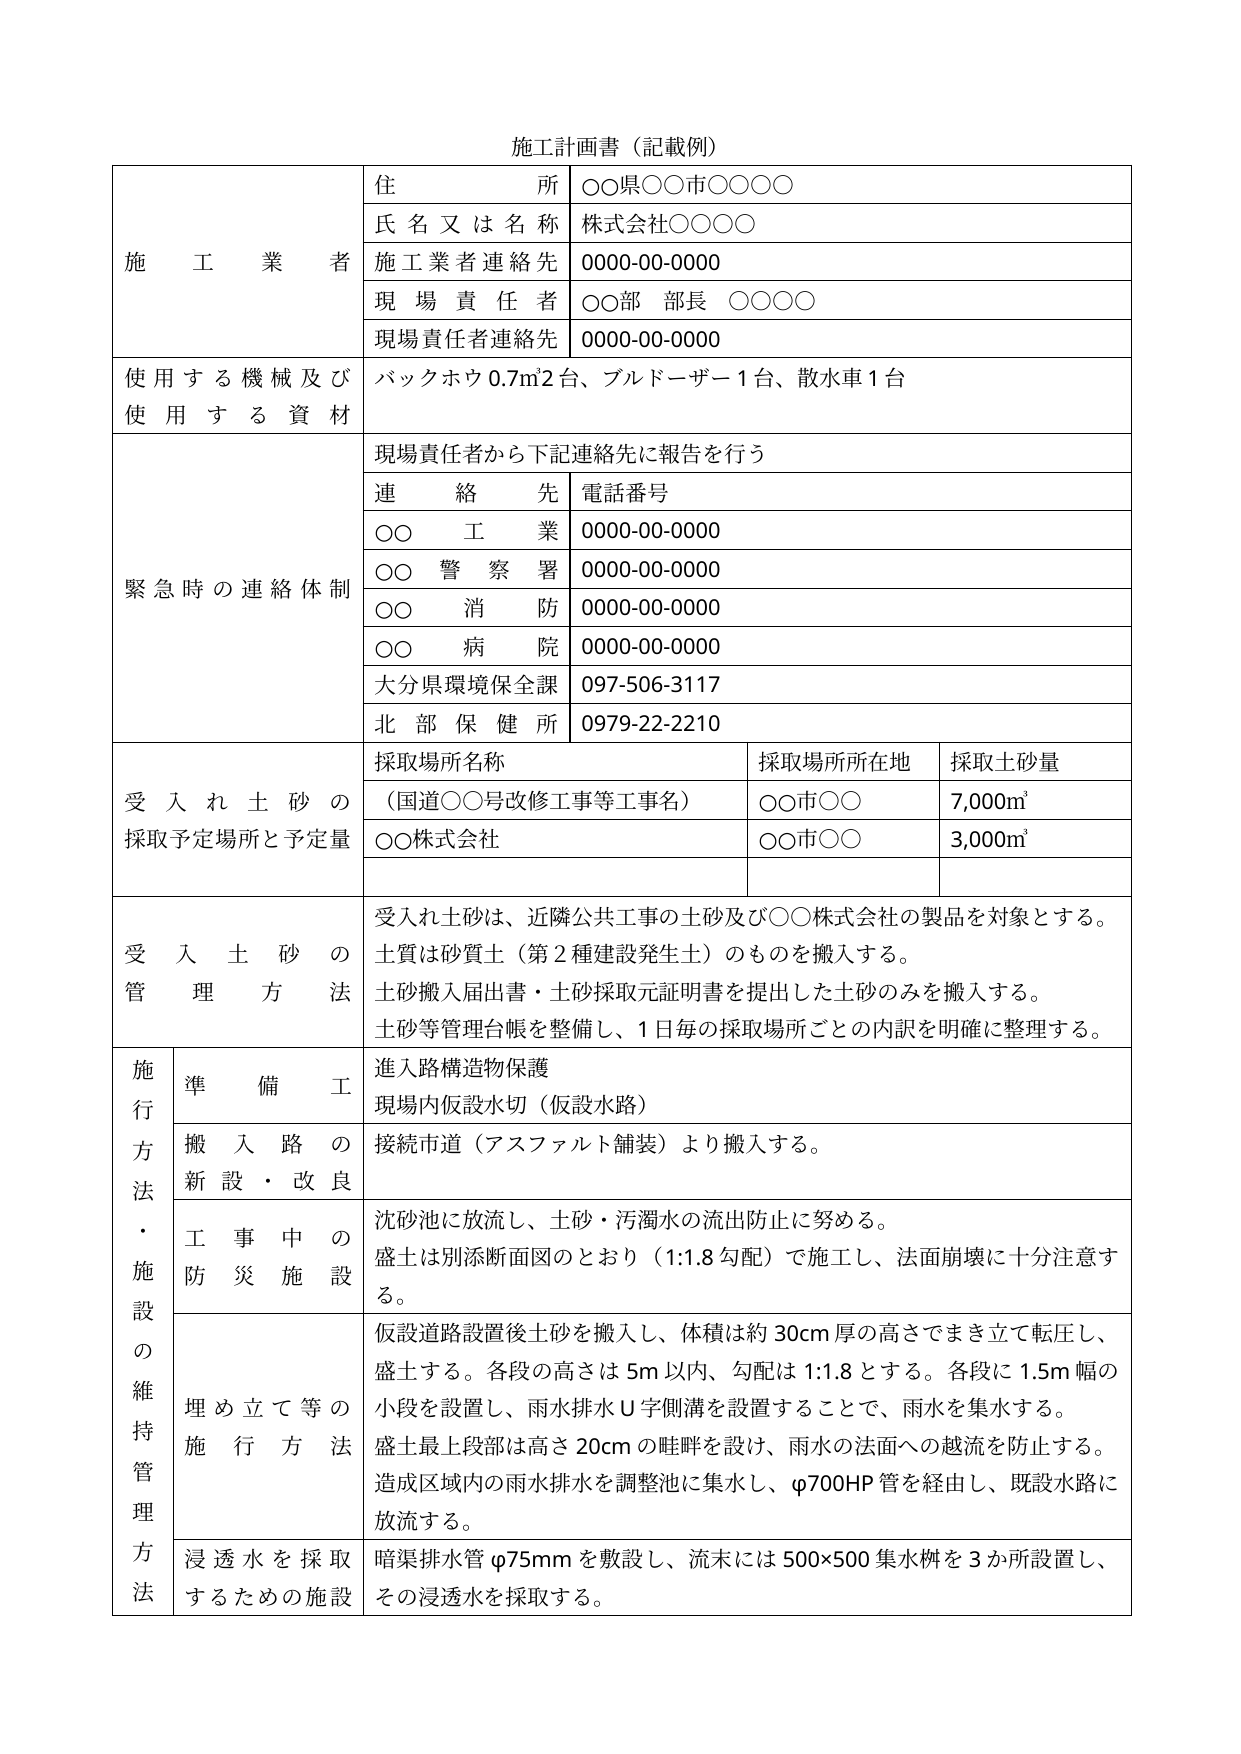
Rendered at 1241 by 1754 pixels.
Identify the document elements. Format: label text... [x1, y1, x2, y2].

table_cell 株式会社○○○○ [571, 204, 1131, 242]
table_cell 受入土砂の 管理方法 [113, 897, 363, 1047]
table_cell 現場責任者から下記連絡先に報告を行う [364, 434, 1131, 472]
table_cell 施工業者連絡先 [364, 243, 569, 280]
table_cell 0000-00-0000 [571, 589, 1131, 626]
table_cell 0000-00-0000 [571, 243, 1131, 280]
table_cell ○○市○○ [748, 820, 939, 857]
table_cell 工事中の 防災施設 [174, 1200, 363, 1312]
table_header 施工業者 [113, 166, 363, 357]
table_cell 緊急時の連絡体制 [113, 434, 363, 742]
table_cell 0000-00-0000 [571, 627, 1131, 664]
table_cell 採取場所所在地 [748, 743, 939, 780]
table_cell バックホウ0.7㎥2台、ブルドーザー1台、散水車1台 [364, 358, 1131, 433]
table_cell 大分県環境保全課 [364, 666, 569, 703]
table_cell ○○病院 [364, 627, 569, 664]
table_cell 浸透水を採取 するための施設 [174, 1540, 363, 1614]
table_cell 3,000㎥ [940, 820, 1131, 857]
text 施工計画書（記載例） [112, 127, 1128, 164]
table_cell 使用する機械及び 使用する資材 [113, 358, 363, 433]
table_cell 搬入路の 新設・改良 [174, 1124, 363, 1199]
table_cell 0979-22-2210 [571, 704, 1131, 742]
table_cell 受入れ土砂は、近隣公共工事の土砂及び○○株式会社の製品を対象とする。 土質は砂質土（第２種建設発生土）のものを搬入する。 土砂搬入届出書・土砂採取元証明書を提出した土砂のみを搬入する。 土砂等管理台帳を整備し、1日毎の採取場所ごとの内訳を明確に整理する。 [364, 897, 1131, 1047]
table_cell ○○警察署 [364, 550, 569, 587]
table_cell 0000-00-0000 [571, 511, 1131, 549]
table_cell 現場責任者連絡先 [364, 320, 569, 357]
table_cell 埋め立て等の 施行方法 [174, 1314, 363, 1538]
table_cell [364, 858, 747, 896]
table_cell 沈砂池に放流し、土砂・汚濁水の流出防止に努める。 盛土は別添断面図のとおり（1:1.8勾配）で施工し、法面崩壊に十分注意する。 [364, 1200, 1131, 1312]
table_cell ○○株式会社 [364, 820, 747, 857]
table_cell ○○部 部長 ○○○○ [571, 281, 1131, 319]
table_cell 仮設道路設置後土砂を搬入し、体積は約30cm厚の高さでまき立て転圧し、盛土する。各段の高さは5m以内、勾配は1:1.8とする。各段に1.5m幅の小段を設置し、雨水排水U字側溝を設置することで、雨水を集水する。 盛土最上段部は高さ20cmの畦畔を設け、雨水の法面への越流を防止する。 造成区域内の雨水排水を調整池に集水し、φ700HP管を経由し、既設水路に放流する。 [364, 1314, 1131, 1538]
table_cell ○○工業 [364, 511, 569, 549]
table_cell [940, 858, 1131, 896]
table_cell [364, 1540, 1131, 1614]
table_cell ○○消防 [364, 589, 569, 626]
table_cell 準備工 [174, 1048, 363, 1123]
table_cell ○○市○○ [748, 781, 939, 819]
table_cell 連絡先 [364, 473, 569, 510]
table_cell 0000-00-0000 [571, 320, 1131, 357]
table_header 住所 [364, 166, 569, 203]
table_cell （国道○○号改修工事等工事名） [364, 781, 747, 819]
table_cell 採取場所名称 [364, 743, 747, 780]
table_cell 施行方法・施設の維持管理方法 [113, 1048, 173, 1614]
table_cell 7,000㎥ [940, 781, 1131, 819]
table_cell 採取土砂量 [940, 743, 1131, 780]
table_cell 北部保健所 [364, 704, 569, 742]
table_cell 接続市道（アスファルト舗装）より搬入する。 [364, 1124, 1131, 1199]
table_cell 進入路構造物保護 現場内仮設水切（仮設水路） [364, 1048, 1131, 1123]
table_cell 電話番号 [571, 473, 1131, 510]
table_header ○○県○○市○○○○ [571, 166, 1131, 203]
table_cell 現場責任者 [364, 281, 569, 319]
table_cell 受入れ土砂の 採取予定場所と予定量 [113, 743, 363, 896]
table_cell 0000-00-0000 [571, 550, 1131, 587]
table_cell [748, 858, 939, 896]
table_cell 097-506-3117 [571, 666, 1131, 703]
table_cell 氏名又は名称 [364, 204, 569, 242]
